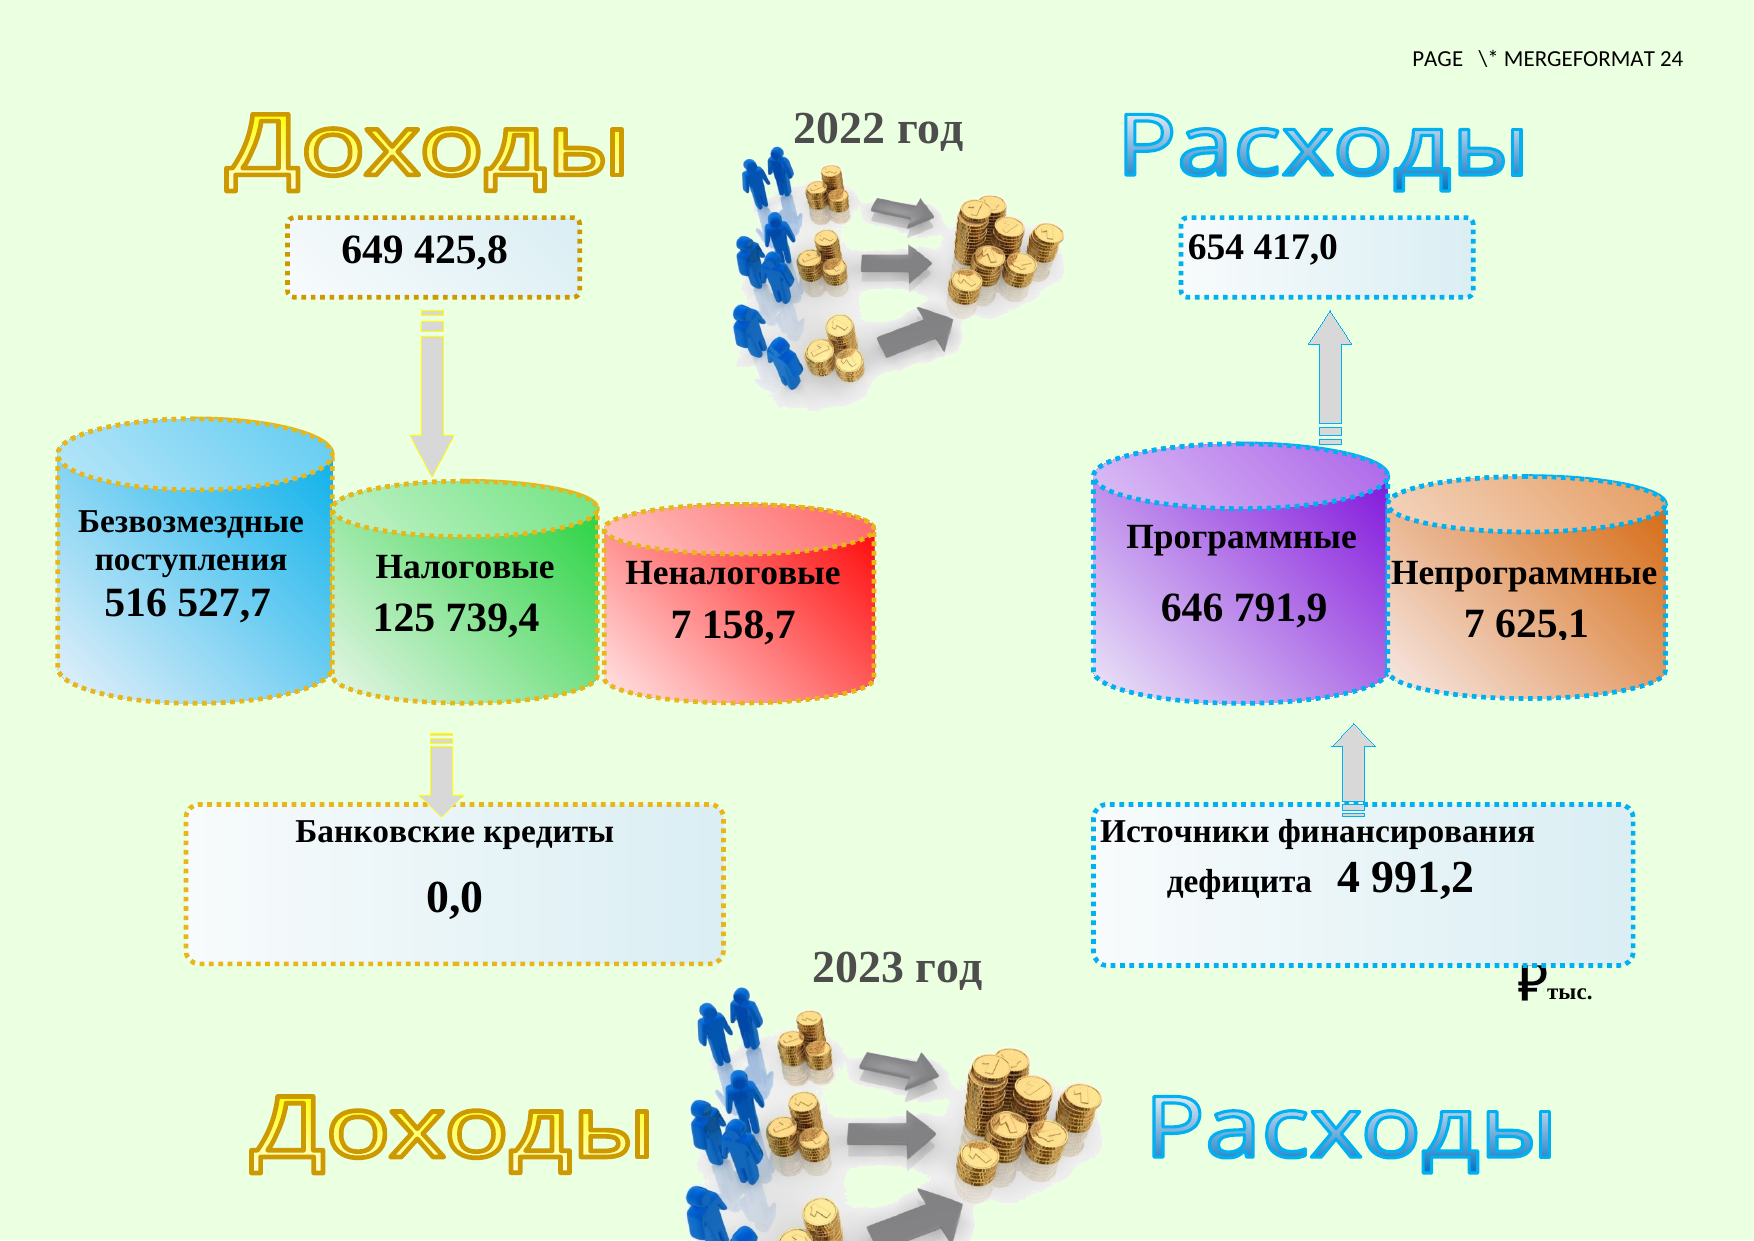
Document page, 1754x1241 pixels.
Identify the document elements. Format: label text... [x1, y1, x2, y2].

list 2023 год [1528, 940, 1683, 993]
picture [631, 993, 1146, 1241]
text 2022 год [74, 100, 1683, 153]
picture [689, 153, 1099, 435]
list 2023 год [74, 940, 1521, 993]
